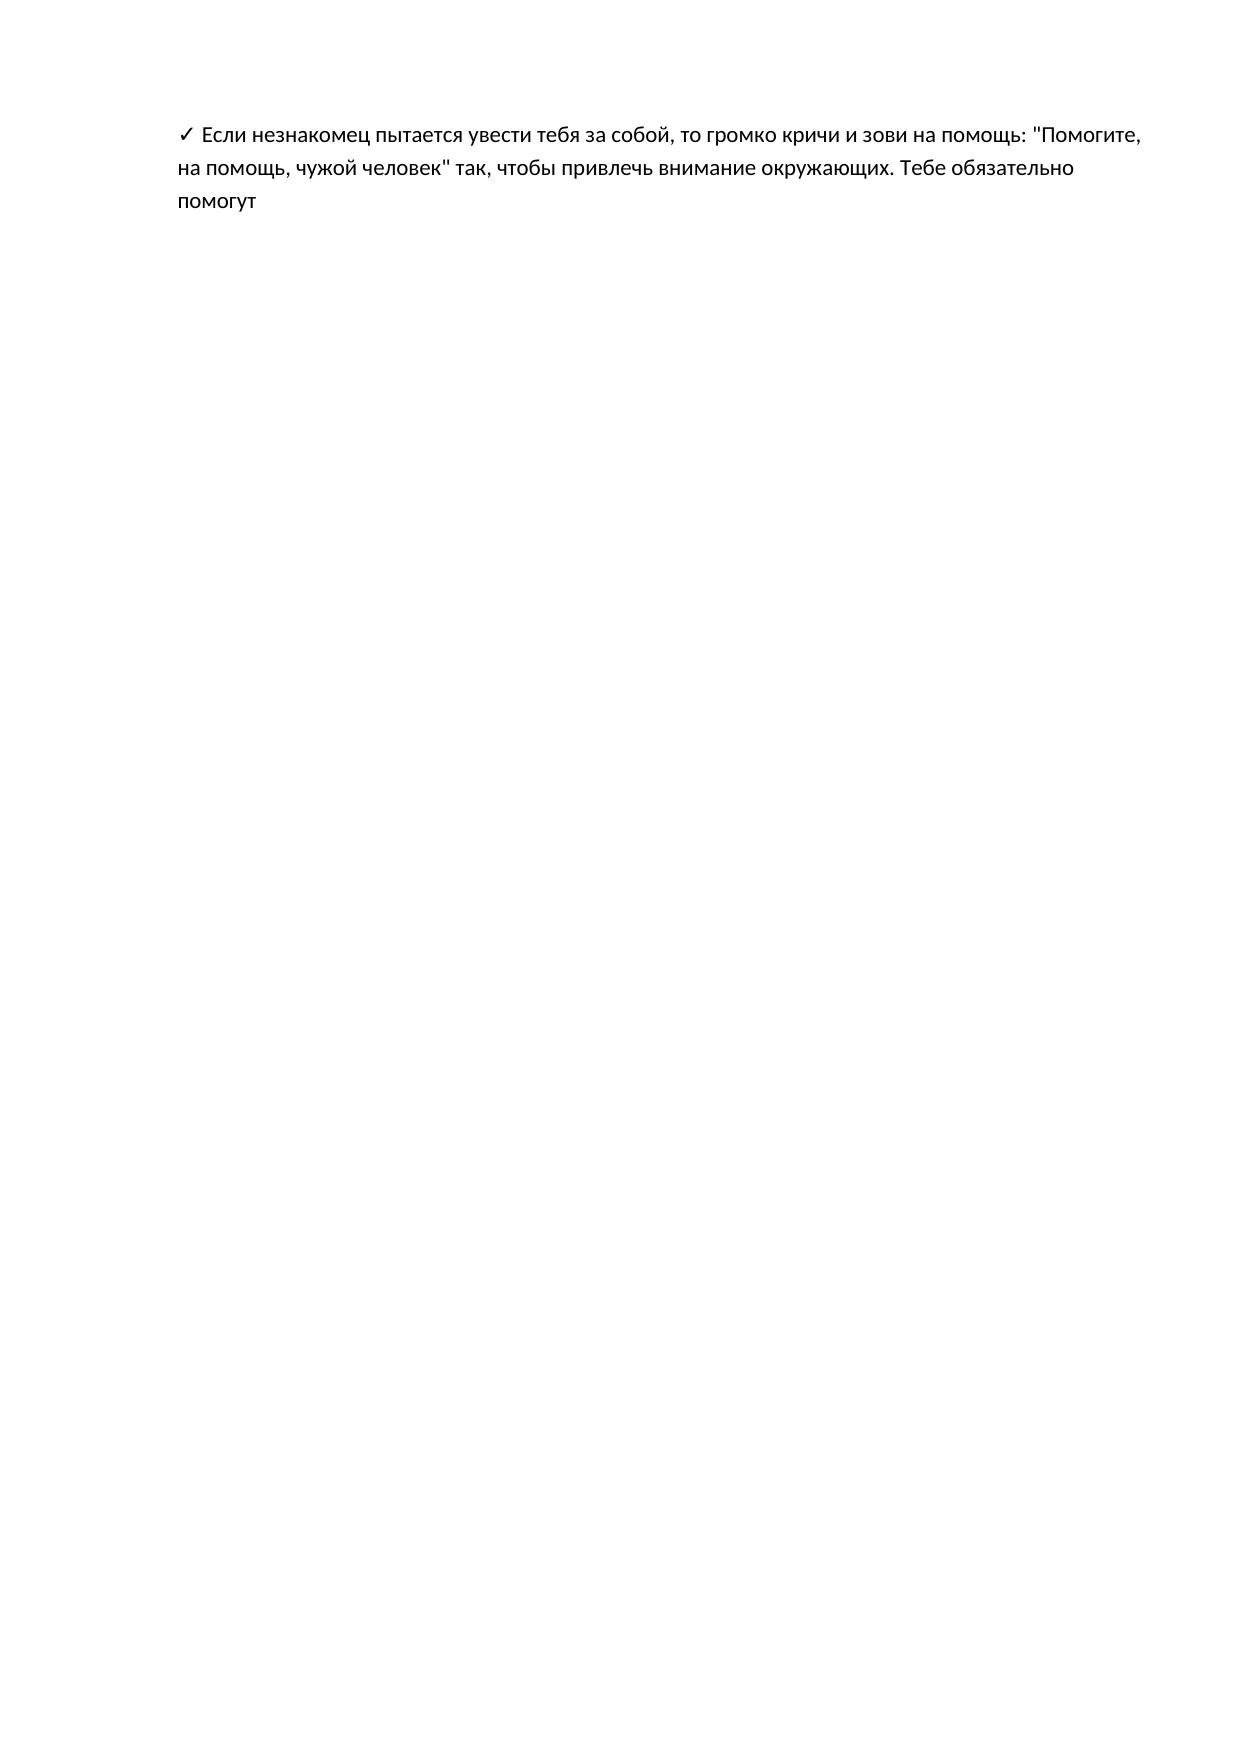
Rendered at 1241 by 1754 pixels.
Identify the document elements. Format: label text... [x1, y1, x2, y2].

text ✓ Если незнакомец пытается увести тебя за собой, то громко кричи и зови на помощь: "Помогите, на помощь, чужой человек" так, чтобы привлечь внимание окружающих. Тебе обязательно помогут [177, 118, 1152, 214]
